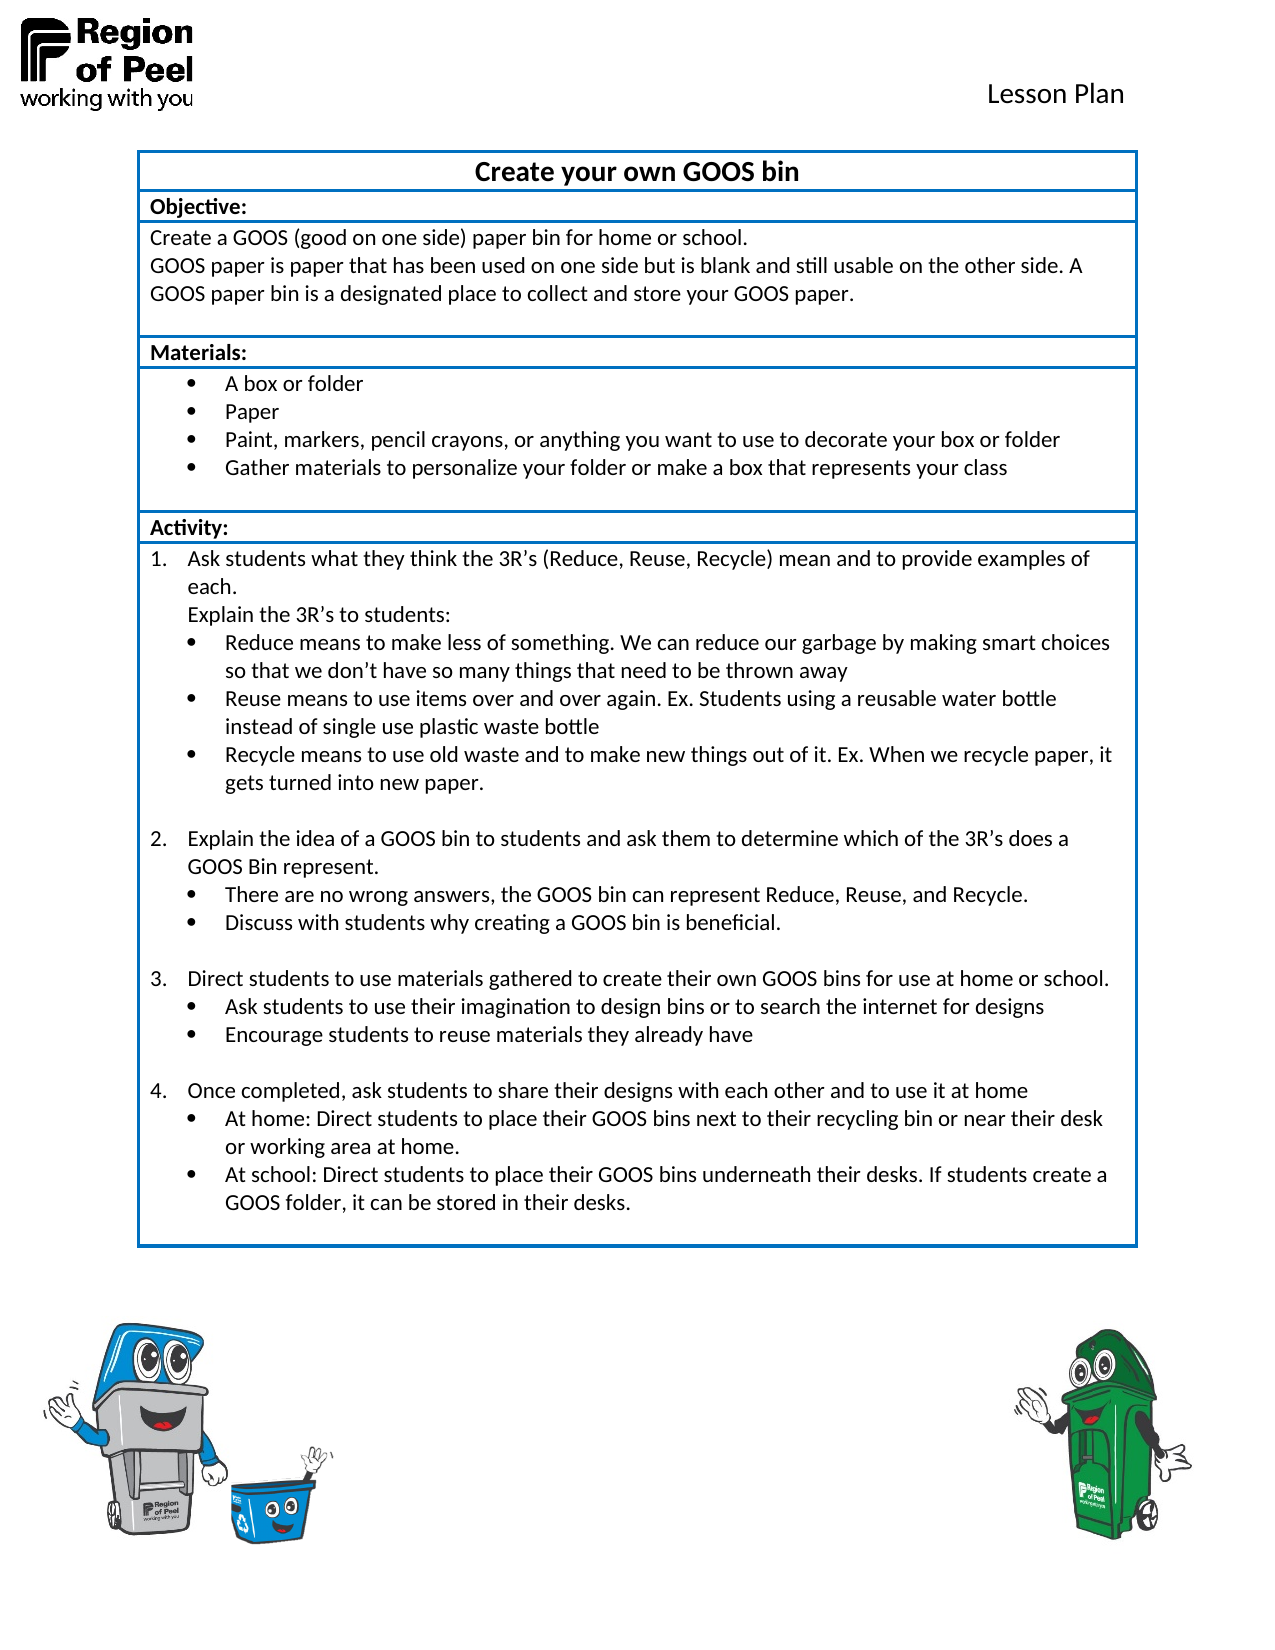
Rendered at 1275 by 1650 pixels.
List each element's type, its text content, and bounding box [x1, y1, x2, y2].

table_header Create your own GOOS bin [140, 153, 1135, 189]
table_cell Ask students what they think the 3R’s (Reduce, Reuse, Recycle) mean and to provide examples of each. Explain the 3R’s to students: Reduce means to make less of something. We can reduce our garbage by making smart choices so that we don’t have so many things that need to be thrown away Reuse means to use items over and over again. Ex. Students using a reusable water bottle instead of single use plastic waste bottle Recycle means to use old waste and to make new things out of it. Ex. When we recycle paper, it gets turned into new paper. Explain the idea of a GOOS bin to students and ask them to determine which of the 3R’s does a GOOS Bin represent. There are no wrong answers, the GOOS bin can represent Reduce, Reuse, and Recycle. Discuss with students why creating a GOOS bin is beneficial. Direct students to use materials gathered to create their own GOOS bins for use at home or school. Ask students to use their imagination to design bins or to search the internet for designs Encourage students to reuse materials they already have Once completed, ask students to share their designs with each other and to use it at home At home: Direct students to place their GOOS bins next to their recycling bin or near their desk or working area at home. At school: Direct students to place their GOOS bins underneath their desks. If students create a GOOS folder, it can be stored in their desks. [140, 544, 1135, 1244]
picture [1000, 1305, 1212, 1559]
table_cell Activity: [140, 513, 1135, 541]
table_cell Objective: [140, 192, 1135, 220]
picture [20, 18, 193, 111]
table_cell Materials: [140, 338, 1135, 366]
picture [37, 1316, 348, 1566]
table_cell Create a GOOS (good on one side) paper bin for home or school. GOOS paper is paper that has been used on one side but is blank and still usable on the other side. A GOOS paper bin is a designated place to collect and store your GOOS paper. [140, 223, 1135, 335]
table_cell A box or folder Paper Paint, markers, pencil crayons, or anything you want to use to decorate your box or folder Gather materials to personalize your folder or make a box that represents your class [140, 369, 1135, 509]
